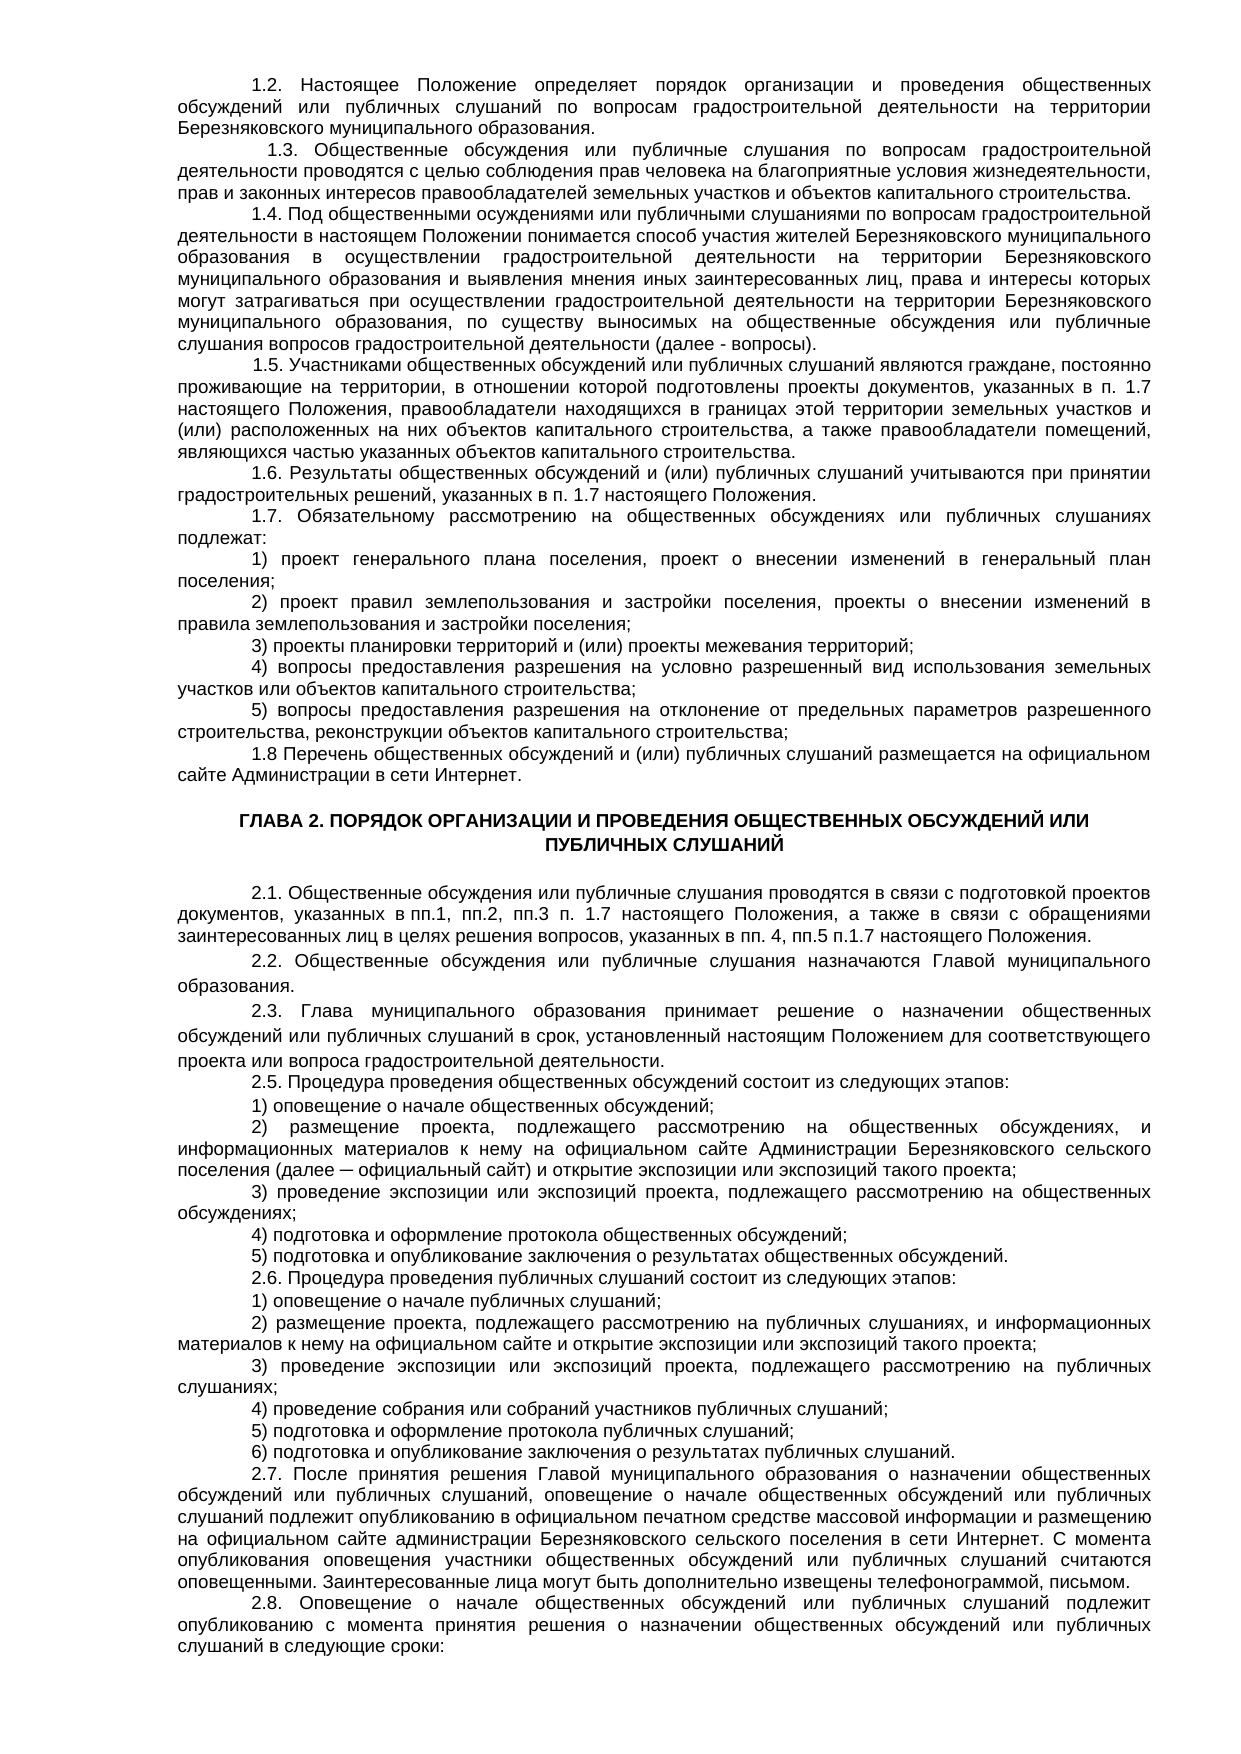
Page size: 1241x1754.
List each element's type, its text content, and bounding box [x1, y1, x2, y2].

text 5) подготовка и опубликование заключения о результатах общественных обсуждений. [177, 1245, 1152, 1267]
text 2) размещение проекта, подлежащего рассмотрению на публичных слушаниях, и информационных материалов к нему на официальном сайте и открытие экспозиции или экспозиций такого проекта; [177, 1312, 1152, 1355]
text 1.5. Участниками общественных обсуждений или публичных слушаний являются граждане, постоянно проживающие на территории, в отношении которой подготовлены проекты документов, указанных в п. 1.7 настоящего Положения, правообладатели находящихся в границах этой территории земельных участков и (или) расположенных на них объектов капитального строительства, а также правообладатели помещений, являющихся частью указанных объектов капитального строительства. [177, 354, 1152, 462]
text 5) вопросы предоставления разрешения на отклонение от предельных параметров разрешенного строительства, реконструкции объектов капитального строительства; [177, 699, 1152, 742]
text 1) оповещение о начале общественных обсуждений; [177, 1094, 1152, 1116]
text 4) проведение собрания или собраний участников публичных слушаний; [177, 1398, 1152, 1419]
list 2.8. Оповещение о начале общественных обсуждений или публичных слушаний подлежит опубликованию с момента принятия решения о назначении общественных обсуждений или публичных слушаний в следующие сроки: [177, 1592, 1152, 1657]
text 4) подготовка и оформление протокола общественных обсуждений; [177, 1224, 1152, 1245]
text 1) проект генерального плана поселения, проект о внесении изменений в генеральный план поселения; [177, 548, 1152, 591]
list 1.6. Результаты общественных обсуждений и (или) публичных слушаний учитываются при принятии градостроительных решений, указанных в п. 1.7 настоящего Положения. [177, 462, 1152, 505]
text 3) проведение экспозиции или экспозиций проекта, подлежащего рассмотрению на публичных слушаниях; [177, 1355, 1152, 1398]
text 1.8 Перечень общественных обсуждений и (или) публичных слушаний размещается на официальном сайте Администрации в сети Интернет. [177, 742, 1152, 785]
list 2.1. Общественные обсуждения или публичные слушания проводятся в связи с подготовкой проектов документов, указанных в пп.1, пп.2, пп.3 п. 1.7 настоящего Положения, а также в связи с обращениями заинтересованных лиц в целях решения вопросов, указанных в пп. 4, пп.5 п.1.7 настоящего Положения. [177, 881, 1152, 946]
text 2) проект правил землепользования и застройки поселения, проекты о внесении изменений в правила землепользования и застройки поселения; [177, 591, 1152, 634]
text 2.5. Процедура проведения общественных обсуждений состоит из следующих этапов: [177, 1071, 1152, 1093]
list 1.3. Общественные обсуждения или публичные слушания по вопросам градостроительной деятельности проводятся с целью соблюдения прав человека на благоприятные условия жизнедеятельности, прав и законных интересов правообладателей земельных участков и объектов капитального строительства. [177, 138, 1152, 203]
text 2.6. Процедура проведения публичных слушаний состоит из следующих этапов: [177, 1267, 1152, 1288]
text ГЛАВА 2. ПОРЯДОК ОРГАНИЗАЦИИ И ПРОВЕДЕНИЯ ОБЩЕСТВЕННЫХ ОБСУЖДЕНИЙ ИЛИ ПУБЛИЧНЫХ СЛУШАНИЙ [177, 810, 1152, 855]
text 2.7. После принятия решения Главой муниципального образования о назначении общественных обсуждений или публичных слушаний, оповещение о начале общественных обсуждений или публичных слушаний подлежит опубликованию в официальном печатном средстве массовой информации и размещению на официальном сайте администрации Березняковского сельского поселения в сети Интернет. С момента опубликования оповещения участники общественных обсуждений или публичных слушаний считаются оповещенными. Заинтересованные лица могут быть дополнительно извещены телефонограммой, письмом. [177, 1463, 1152, 1592]
list 1.4. Под общественными осуждениями или публичными слушаниями по вопросам градостроительной деятельности в настоящем Положении понимается способ участия жителей Березняковского муниципального образования в осуществлении градостроительной деятельности на территории Березняковского муниципального образования и выявления мнения иных заинтересованных лиц, права и интересы которых могут затрагиваться при осуществлении градостроительной деятельности на территории Березняковского муниципального образования, по существу выносимых на общественные обсуждения или публичные слушания вопросов градостроительной деятельности (далее - вопросы). [177, 203, 1152, 354]
text 4) вопросы предоставления разрешения на условно разрешенный вид использования земельных участков или объектов капитального строительства; [177, 656, 1152, 699]
text 3) проведение экспозиции или экспозиций проекта, подлежащего рассмотрению на общественных обсуждениях; [177, 1181, 1152, 1224]
list 1.2. Настоящее Положение определяет порядок организации и проведения общественных обсуждений или публичных слушаний по вопросам градостроительной деятельности на территории Березняковского муниципального образования. [177, 74, 1152, 138]
list 2.2. Общественные обсуждения или публичные слушания назначаются Главой муниципального образования. [177, 946, 1152, 996]
text 6) подготовка и опубликование заключения о результатах публичных слушаний. [177, 1441, 1152, 1463]
text 1.7. Обязательному рассмотрению на общественных обсуждениях или публичных слушаниях подлежат: [177, 505, 1152, 548]
list 2.3. Глава муниципального образования принимает решение о назначении общественных обсуждений или публичных слушаний в срок, установленный настоящим Положением для соответствующего проекта или вопроса градостроительной деятельности. [177, 996, 1152, 1071]
text 5) подготовка и оформление протокола публичных слушаний; [177, 1419, 1152, 1441]
text 2) размещение проекта, подлежащего рассмотрению на общественных обсуждениях, и информационных материалов к нему на официальном сайте Администрации Березняковского сельского поселения (далее ─ официальный сайт) и открытие экспозиции или экспозиций такого проекта; [177, 1116, 1152, 1181]
text 3) проекты планировки территорий и (или) проекты межевания территорий; [177, 634, 1152, 656]
text 1) оповещение о начале публичных слушаний; [177, 1290, 1152, 1312]
